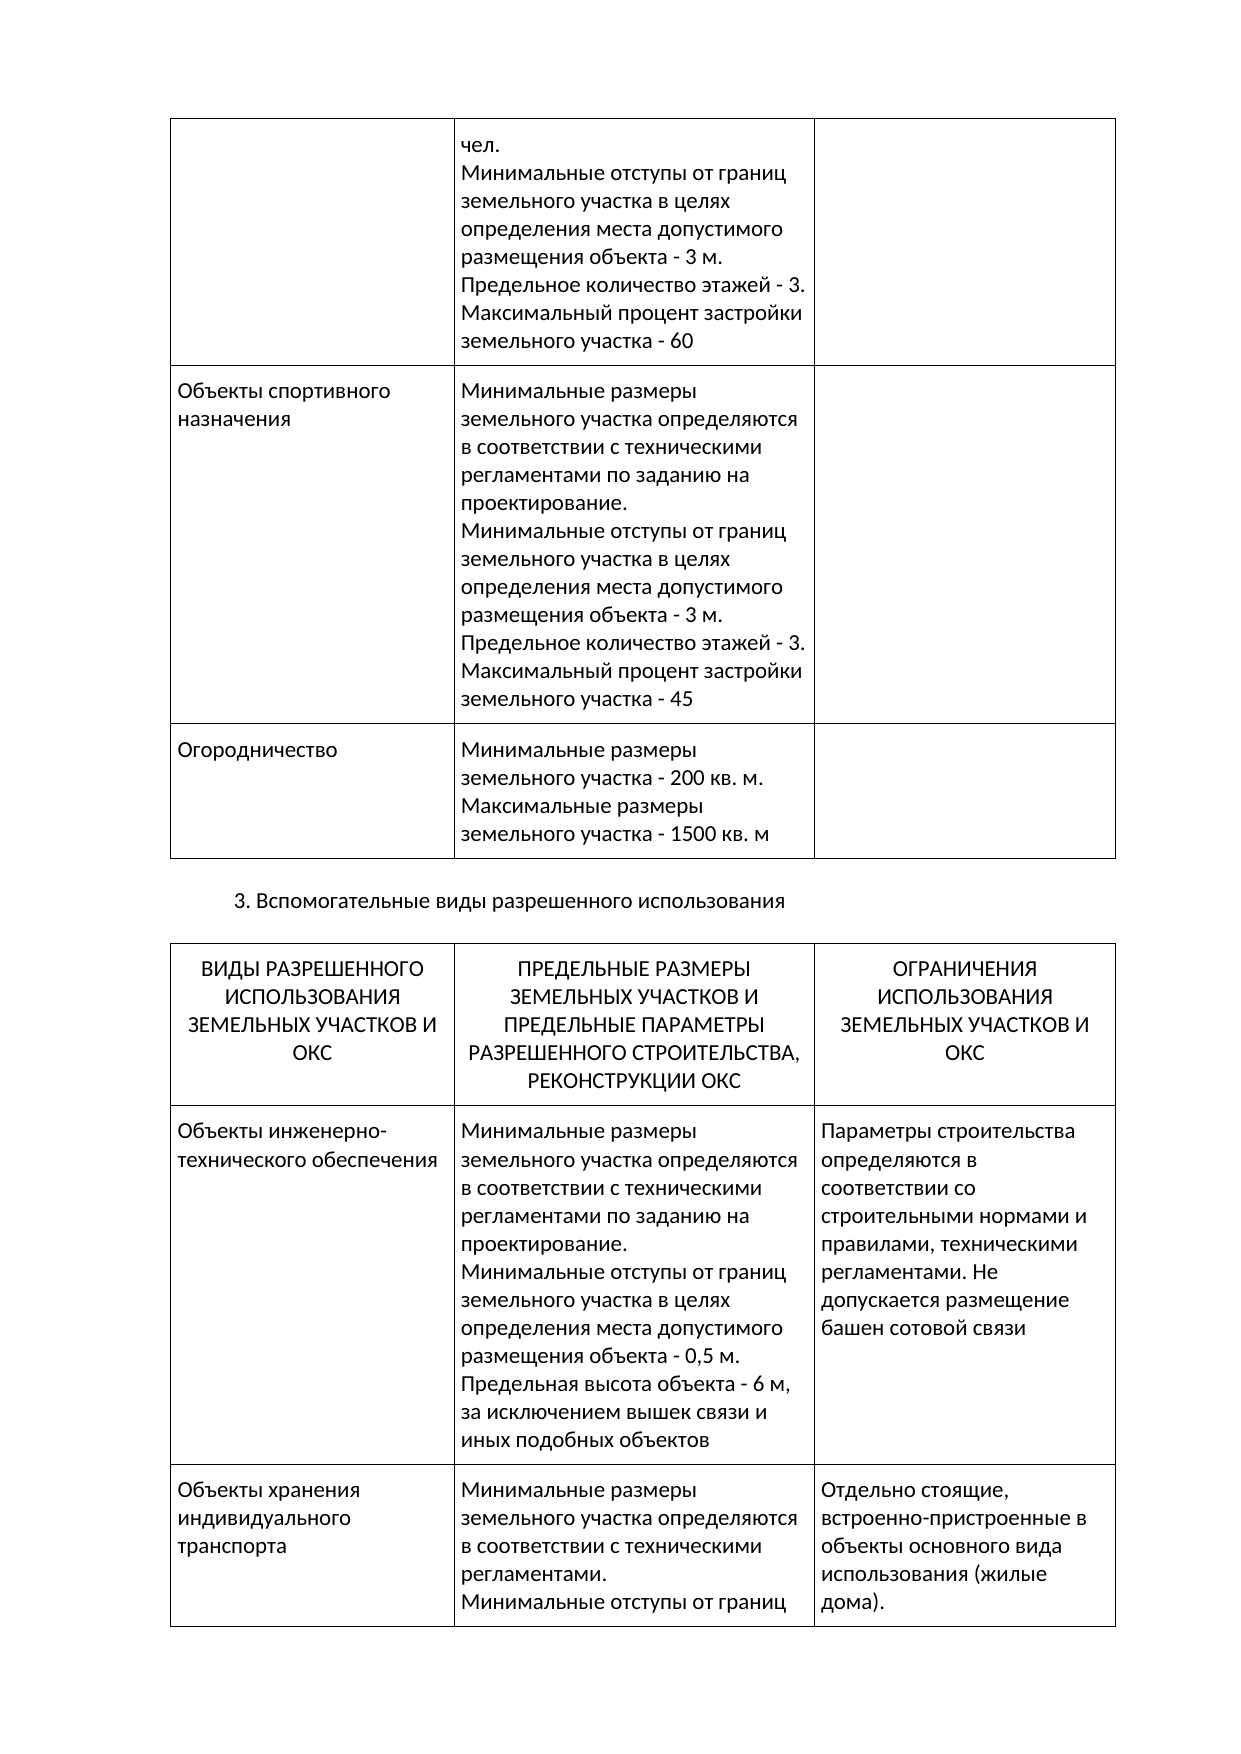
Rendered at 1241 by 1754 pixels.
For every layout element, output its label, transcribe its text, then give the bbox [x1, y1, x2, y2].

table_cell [455, 1465, 814, 1626]
table_cell Объекты спортивного назначения [171, 366, 454, 723]
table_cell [815, 1465, 1115, 1626]
table_cell Минимальные размеры земельного участка определяются в соответствии с техническими регламентами по заданию на проектирование. Минимальные отступы от границ земельного участка в целях определения места допустимого размещения объекта - 3 м. Предельное количество этажей - 3. Максимальный процент застройки земельного участка - 45 [455, 366, 814, 723]
table_cell Огородничество [171, 724, 454, 857]
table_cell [455, 119, 814, 364]
table_header ПРЕДЕЛЬНЫЕ РАЗМЕРЫ ЗЕМЕЛЬНЫХ УЧАСТКОВ И ПРЕДЕЛЬНЫЕ ПАРАМЕТРЫ РАЗРЕШЕННОГО СТРОИТЕЛЬСТВА, РЕКОНСТРУКЦИИ ОКС [455, 944, 814, 1105]
table_cell [815, 724, 1115, 857]
table_header ОГРАНИЧЕНИЯ ИСПОЛЬЗОВАНИЯ ЗЕМЕЛЬНЫХ УЧАСТКОВ И ОКС [815, 944, 1115, 1105]
table_cell Объекты инженерно-технического обеспечения [171, 1106, 454, 1463]
table_cell Минимальные размеры земельного участка определяются в соответствии с техническими регламентами по заданию на проектирование. Минимальные отступы от границ земельного участка в целях определения места допустимого размещения объекта - 0,5 м. Предельная высота объекта - 6 м, за исключением вышек связи и иных подобных объектов [455, 1106, 814, 1463]
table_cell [171, 119, 454, 364]
table_cell Минимальные размеры земельного участка - 200 кв. м. Максимальные размеры земельного участка - 1500 кв. м [455, 724, 814, 857]
table_header ВИДЫ РАЗРЕШЕННОГО ИСПОЛЬЗОВАНИЯ ЗЕМЕЛЬНЫХ УЧАСТКОВ И ОКС [171, 944, 454, 1105]
table_cell [815, 366, 1115, 723]
text 3. Вспомогательные виды разрешенного использования [177, 887, 1152, 914]
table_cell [171, 1465, 454, 1626]
table_cell Параметры строительства определяются в соответствии со строительными нормами и правилами, техническими регламентами. Не допускается размещение башен сотовой связи [815, 1106, 1115, 1463]
table_cell [815, 119, 1115, 364]
